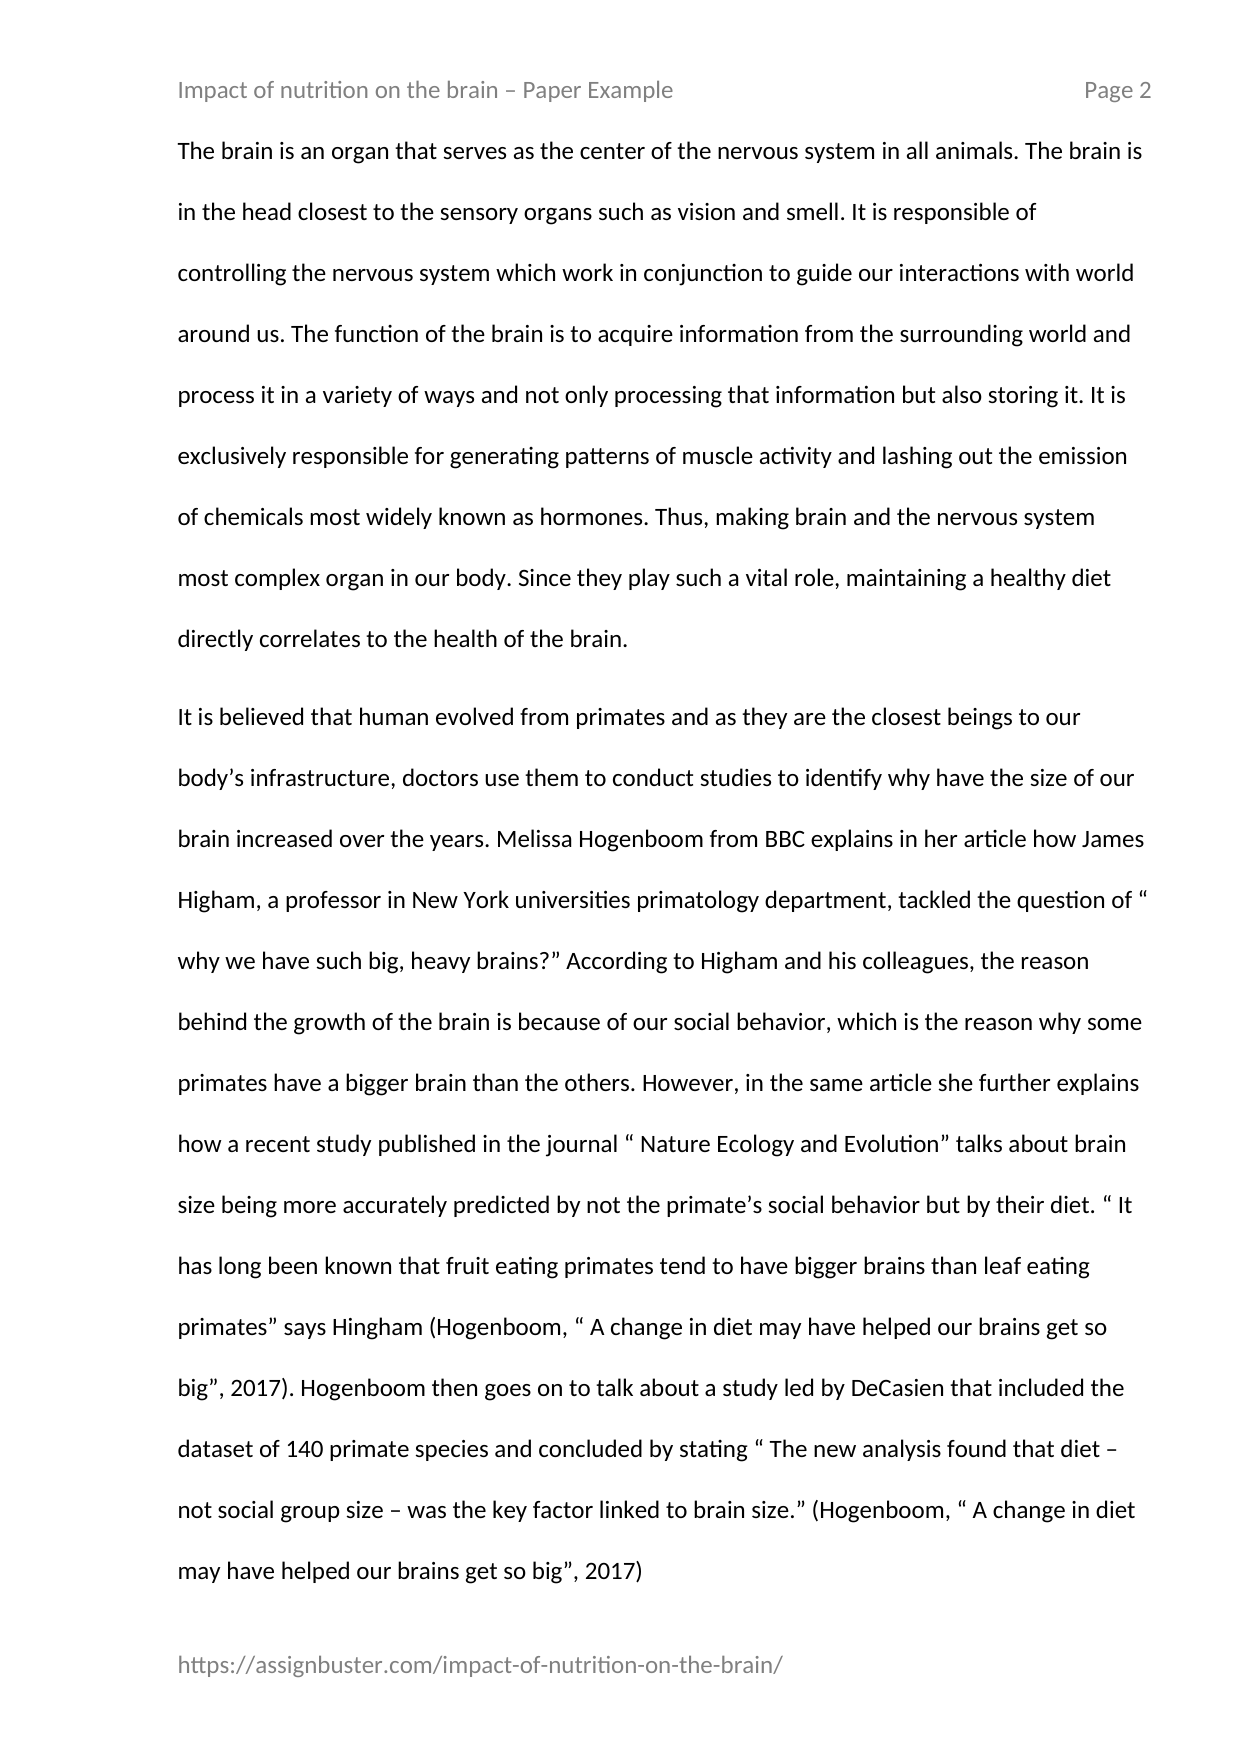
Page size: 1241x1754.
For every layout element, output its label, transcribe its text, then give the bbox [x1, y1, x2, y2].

text The brain is an organ that serves as the center of the nervous system in all animals. The brain is in the head closest to the sensory organs such as vision and smell. It is responsible of controlling the nervous system which work in conjunction to guide our interactions with world around us. The function of the brain is to acquire information from the surrounding world and process it in a variety of ways and not only processing that information but also storing it. It is exclusively responsible for generating patterns of muscle activity and lashing out the emission of chemicals most widely known as hormones. Thus, making brain and the nervous system most complex organ in our body. Since they play such a vital role, maintaining a healthy diet directly correlates to the health of the brain. [177, 135, 1152, 654]
text It is believed that human evolved from primates and as they are the closest beings to our body’s infrastructure, doctors use them to conduct studies to identify why have the size of our brain increased over the years. Melissa Hogenboom from BBC explains in her article how James Higham, a professor in New York universities primatology department, tackled the question of “ why we have such big, heavy brains?” According to Higham and his colleagues, the reason behind the growth of the brain is because of our social behavior, which is the reason why some primates have a bigger brain than the others. However, in the same article she further explains how a recent study published in the journal “ Nature Ecology and Evolution” talks about brain size being more accurately predicted by not the primate’s social behavior but by their diet. “ It has long been known that fruit eating primates tend to have bigger brains than leaf eating primates” says Hingham (Hogenboom, “ A change in diet may have helped our brains get so big”, 2017). Hogenboom then goes on to talk about a study led by DeCasien that included the dataset of 140 primate species and concluded by stating “ The new analysis found that diet – not social group size – was the key factor linked to brain size.” (Hogenboom, “ A change in diet may have helped our brains get so big”, 2017) [177, 701, 1152, 1586]
